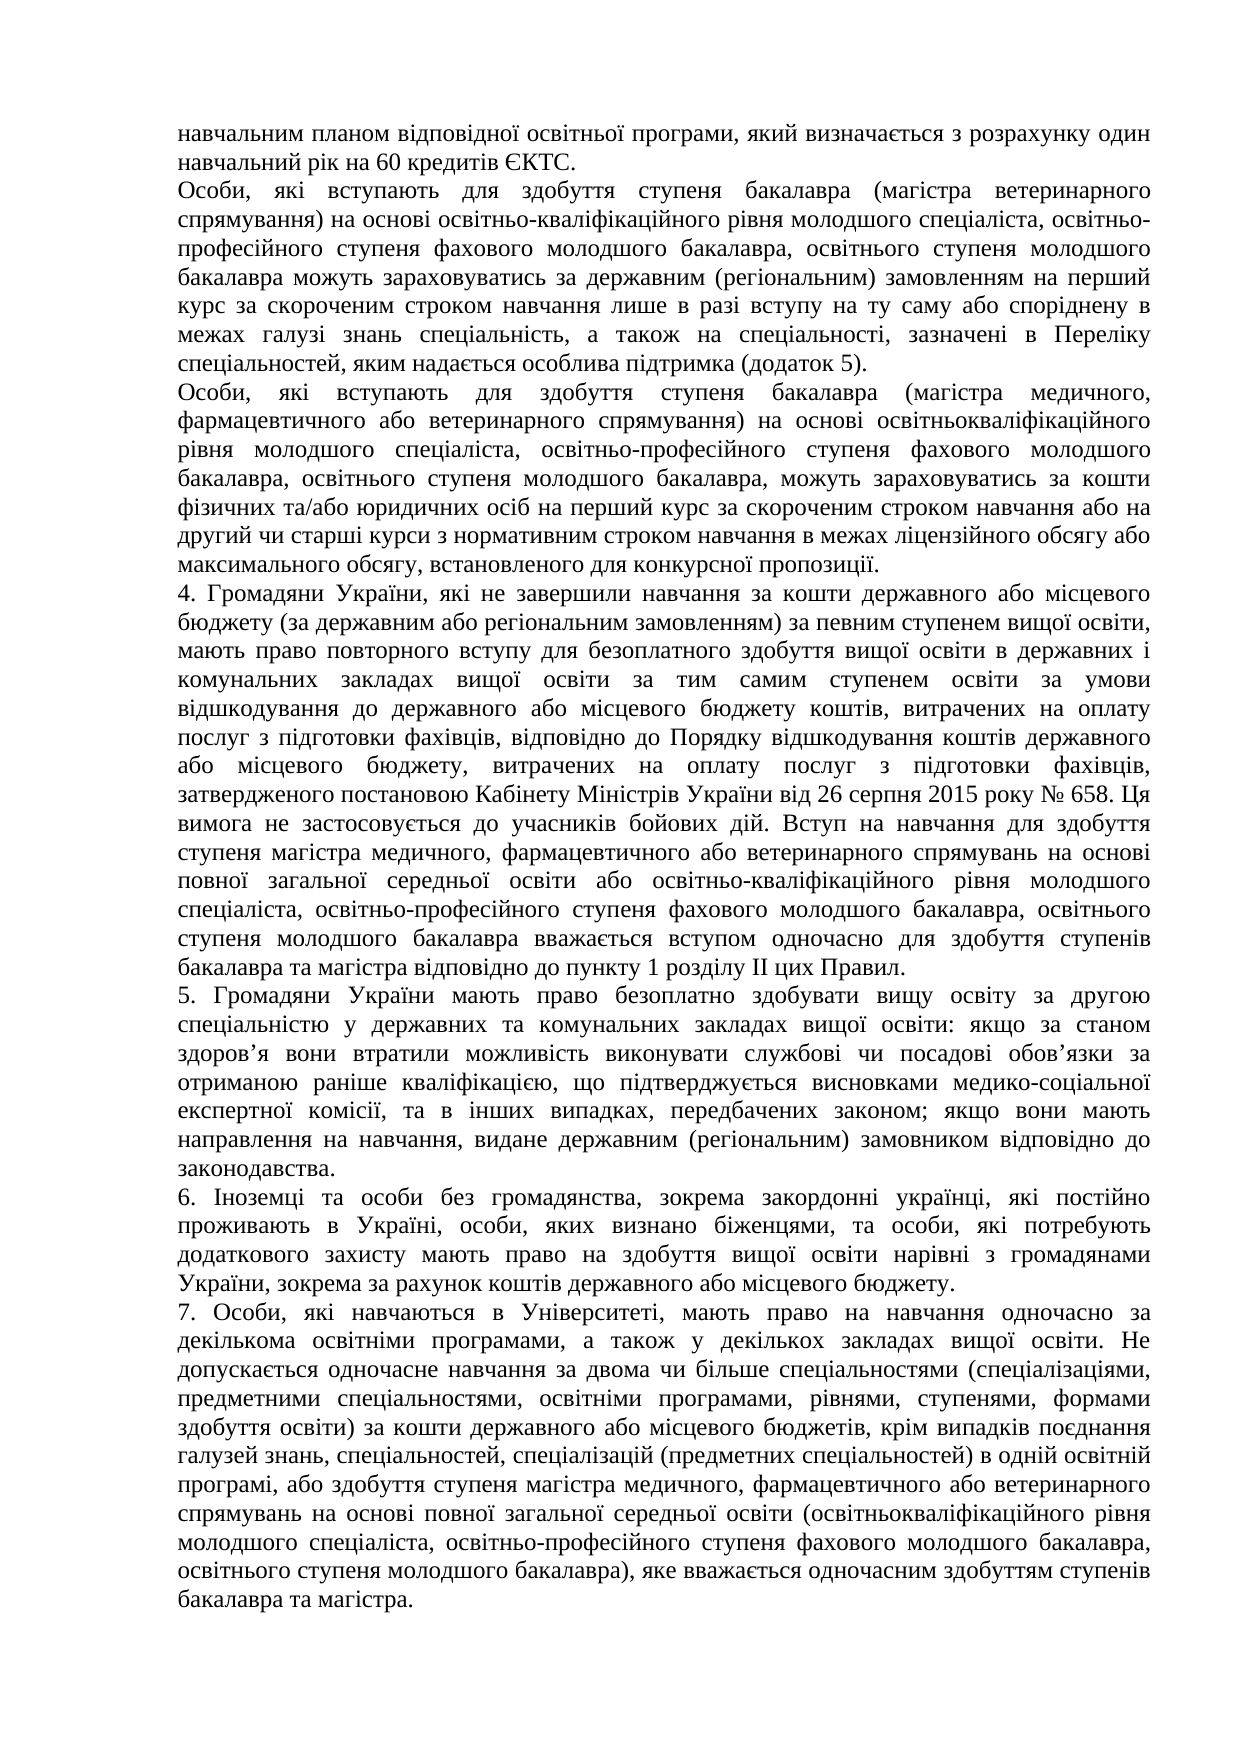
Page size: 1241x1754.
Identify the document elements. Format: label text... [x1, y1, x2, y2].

text 7. Особи, які навчаються в Університеті, мають право на навчання одночасно за декількома освітніми програмами, а також у декількох закладах вищої освіти. Не допускається одночасне навчання за двома чи більше спеціальностями (спеціалізаціями, предметними спеціальностями, освітніми програмами, рівнями, ступенями, формами здобуття освіти) за кошти державного або місцевого бюджетів, крім випадків поєднання галузей знань, спеціальностей, спеціалізацій (предметних спеціальностей) в одній освітній програмі, або здобуття ступеня магістра медичного, фармацевтичного або ветеринарного спрямувань на основі повної загальної середньої освіти (освітньокваліфікаційного рівня молодшого спеціаліста, освітньо-професійного ступеня фахового молодшого бакалавра, освітнього ступеня молодшого бакалавра), яке вважається одночасним здобуттям ступенів бакалавра та магістра. [177, 1297, 1152, 1613]
text Особи, які вступають для здобуття ступеня бакалавра (магістра ветеринарного спрямування) на основі освітньо-кваліфікаційного рівня молодшого спеціаліста, освітньо-професійного ступеня фахового молодшого бакалавра, освітнього ступеня молодшого бакалавра можуть зараховуватись за державним (регіональним) замовленням на перший курс за скороченим строком навчання лише в разі вступу на ту саму або споріднену в межах галузі знань спеціальність, а також на спеціальності, зазначені в Переліку спеціальностей, яким надається особлива підтримка (додаток 5). [177, 176, 1152, 377]
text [177, 118, 1152, 176]
text 4. Громадяни України, які не завершили навчання за кошти державного або місцевого бюджету (за державним або регіональним замовленням) за певним ступенем вищої освіти, мають право повторного вступу для безоплатного здобуття вищої освіти в державних і комунальних закладах вищої освіти за тим самим ступенем освіти за умови відшкодування до державного або місцевого бюджету коштів, витрачених на оплату послуг з підготовки фахівців, відповідно до Порядку відшкодування коштів державного або місцевого бюджету, витрачених на оплату послуг з підготовки фахівців, затвердженого постановою Кабінету Міністрів України від 26 серпня 2015 року № 658. Ця вимога не застосовується до учасників бойових дій. Вступ на навчання для здобуття ступеня магістра медичного, фармацевтичного або ветеринарного спрямувань на основі повної загальної середньої освіти або освітньо-кваліфікаційного рівня молодшого спеціаліста, освітньо-професійного ступеня фахового молодшого бакалавра, освітнього ступеня молодшого бакалавра вважається вступом одночасно для здобуття ступенів бакалавра та магістра відповідно до пункту 1 розділу II цих Правил. [177, 578, 1152, 981]
text Особи, які вступають для здобуття ступеня бакалавра (магістра медичного, фармацевтичного або ветеринарного спрямування) на основі освітньокваліфікаційного рівня молодшого спеціаліста, освітньо-професійного ступеня фахового молодшого бакалавра, освітнього ступеня молодшого бакалавра, можуть зараховуватись за кошти фізичних та/або юридичних осіб на перший курс за скороченим строком навчання або на другий чи старші курси з нормативним строком навчання в межах ліцензійного обсягу або максимального обсягу, встановленого для конкурсної пропозиції. [177, 377, 1152, 578]
text 5. Громадяни України мають право безоплатно здобувати вищу освіту за другою спеціальністю у державних та комунальних закладах вищої освіти: якщо за станом здоров’я вони втратили можливість виконувати службові чи посадові обов’язки за отриманою раніше кваліфікацією, що підтверджується висновками медико-соціальної експертної комісії, та в інших випадках, передбачених законом; якщо вони мають направлення на навчання, видане державним (регіональним) замовником відповідно до законодавства. [177, 981, 1152, 1182]
text 6. Іноземці та особи без громадянства, зокрема закордонні українці, які постійно проживають в Україні, особи, яких визнано біженцями, та особи, які потребують додаткового захисту мають право на здобуття вищої освіти нарівні з громадянами України, зокрема за рахунок коштів державного або місцевого бюджету. [177, 1182, 1152, 1297]
